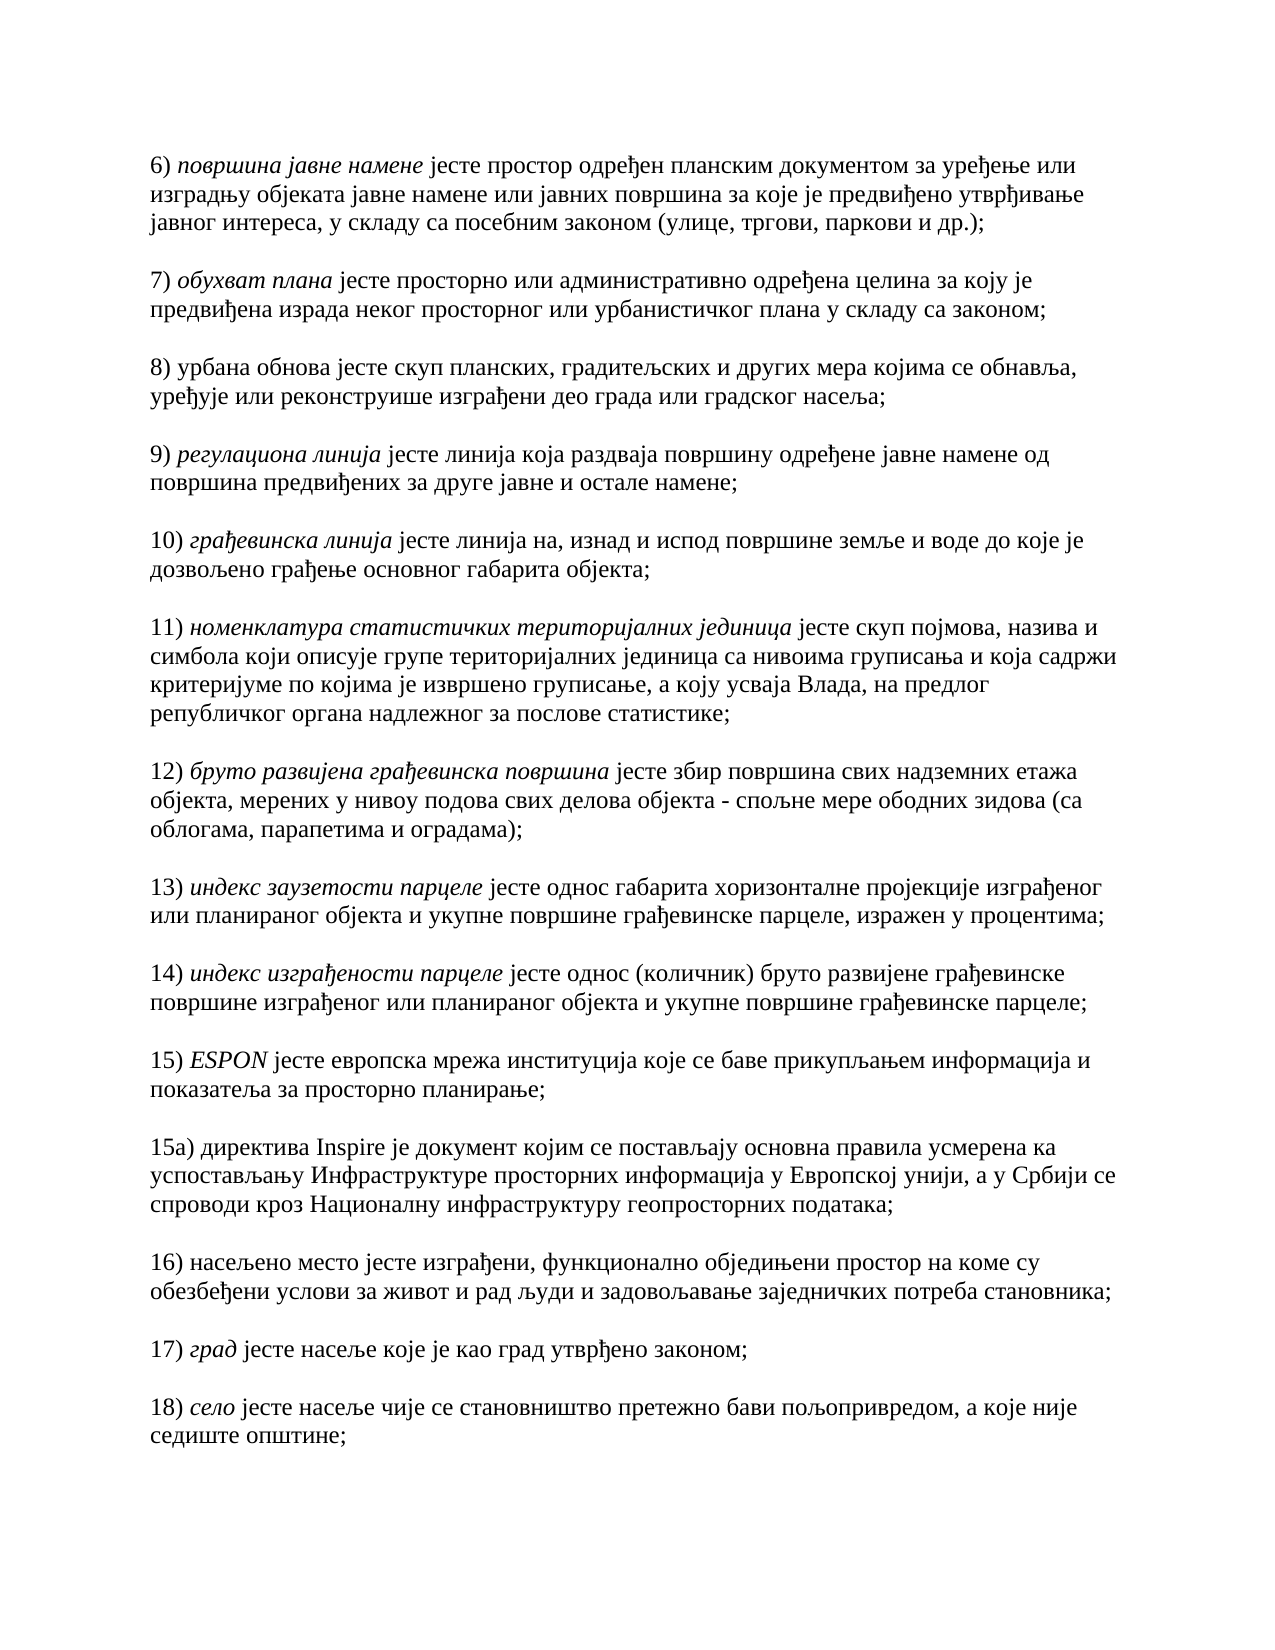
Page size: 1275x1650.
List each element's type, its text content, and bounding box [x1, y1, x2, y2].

text 12) бруто развијена грађевинска површина јесте збир површина свих надземних етажа објекта, мерених у нивоу подова свих делова објекта - спољне мере ободних зидова (са облогама, парапетима и оградама); [150, 756, 1125, 842]
text 15) ESPON јесте европска мрежа институција које се баве прикупљањем информација и показатеља за просторно планирање; [150, 1045, 1125, 1102]
text 18) село јесте насеље чије се становништво претежно бави пољопривредом, а које није седиште општине; [150, 1392, 1125, 1449]
text 10) грађевинска линија јесте линија на, изнад и испод површине земље и воде до које је дозвољено грађење основног габарита објекта; [150, 525, 1125, 583]
text 9) регулациона линија јесте линија која раздваја површину одређене јавне намене од површина предвиђених за друге јавне и остале намене; [150, 439, 1125, 496]
text 17) град јесте насеље које је као град утврђено законом; [150, 1334, 1125, 1362]
text 13) индекс заузетости парцеле јесте однос габарита хоризонталне пројекције изграђеног или планираног објекта и укупне површине грађевинске парцеле, изражен у процентима; [150, 872, 1125, 929]
text 8) урбана обнова јесте скуп планских, градитељских и других мера којима се обнавља, уређује или реконструише изграђени део града или градског насеља; [150, 352, 1125, 409]
text 6) површина јавне намене јесте простор одређен планским документом за уређење или изградњу објеката јавне намене или јавних површина за које је предвиђено утврђивање јавног интереса, у складу са посебним законом (улице, тргови, паркови и др.); [150, 150, 1125, 236]
text 15a) директива Inspire је документ којим се постављају основна правила усмерена ка успостављању Инфраструктуре просторних информација у Европској унији, а у Србији се спроводи кроз Националну инфраструктуру геопросторних података; [150, 1132, 1125, 1218]
text 14) индекс изграђености парцеле јесте однос (количник) бруто развијене грађевинске површине изграђеног или планираног објекта и укупне површине грађевинске парцеле; [150, 958, 1125, 1016]
text 16) насељено место јесте изграђени, функционално обједињени простор на коме су обезбеђени услови за живот и рад људи и задовољавање заједничких потреба становника; [150, 1247, 1125, 1304]
text 11) номенклатура статистичких територијалних јединица јесте скуп појмова, назива и симбола који описује групе територијалних јединица са нивоима груписања и која садржи критеријуме по којима је извршено груписање, а коју усваја Влада, на предлог републичког органа надлежног за послове статистике; [150, 612, 1125, 727]
text 7) обухват плана јесте просторно или административно одређена целина за коју је предвиђена израда неког просторног или урбанистичког плана у складу са законом; [150, 265, 1125, 323]
